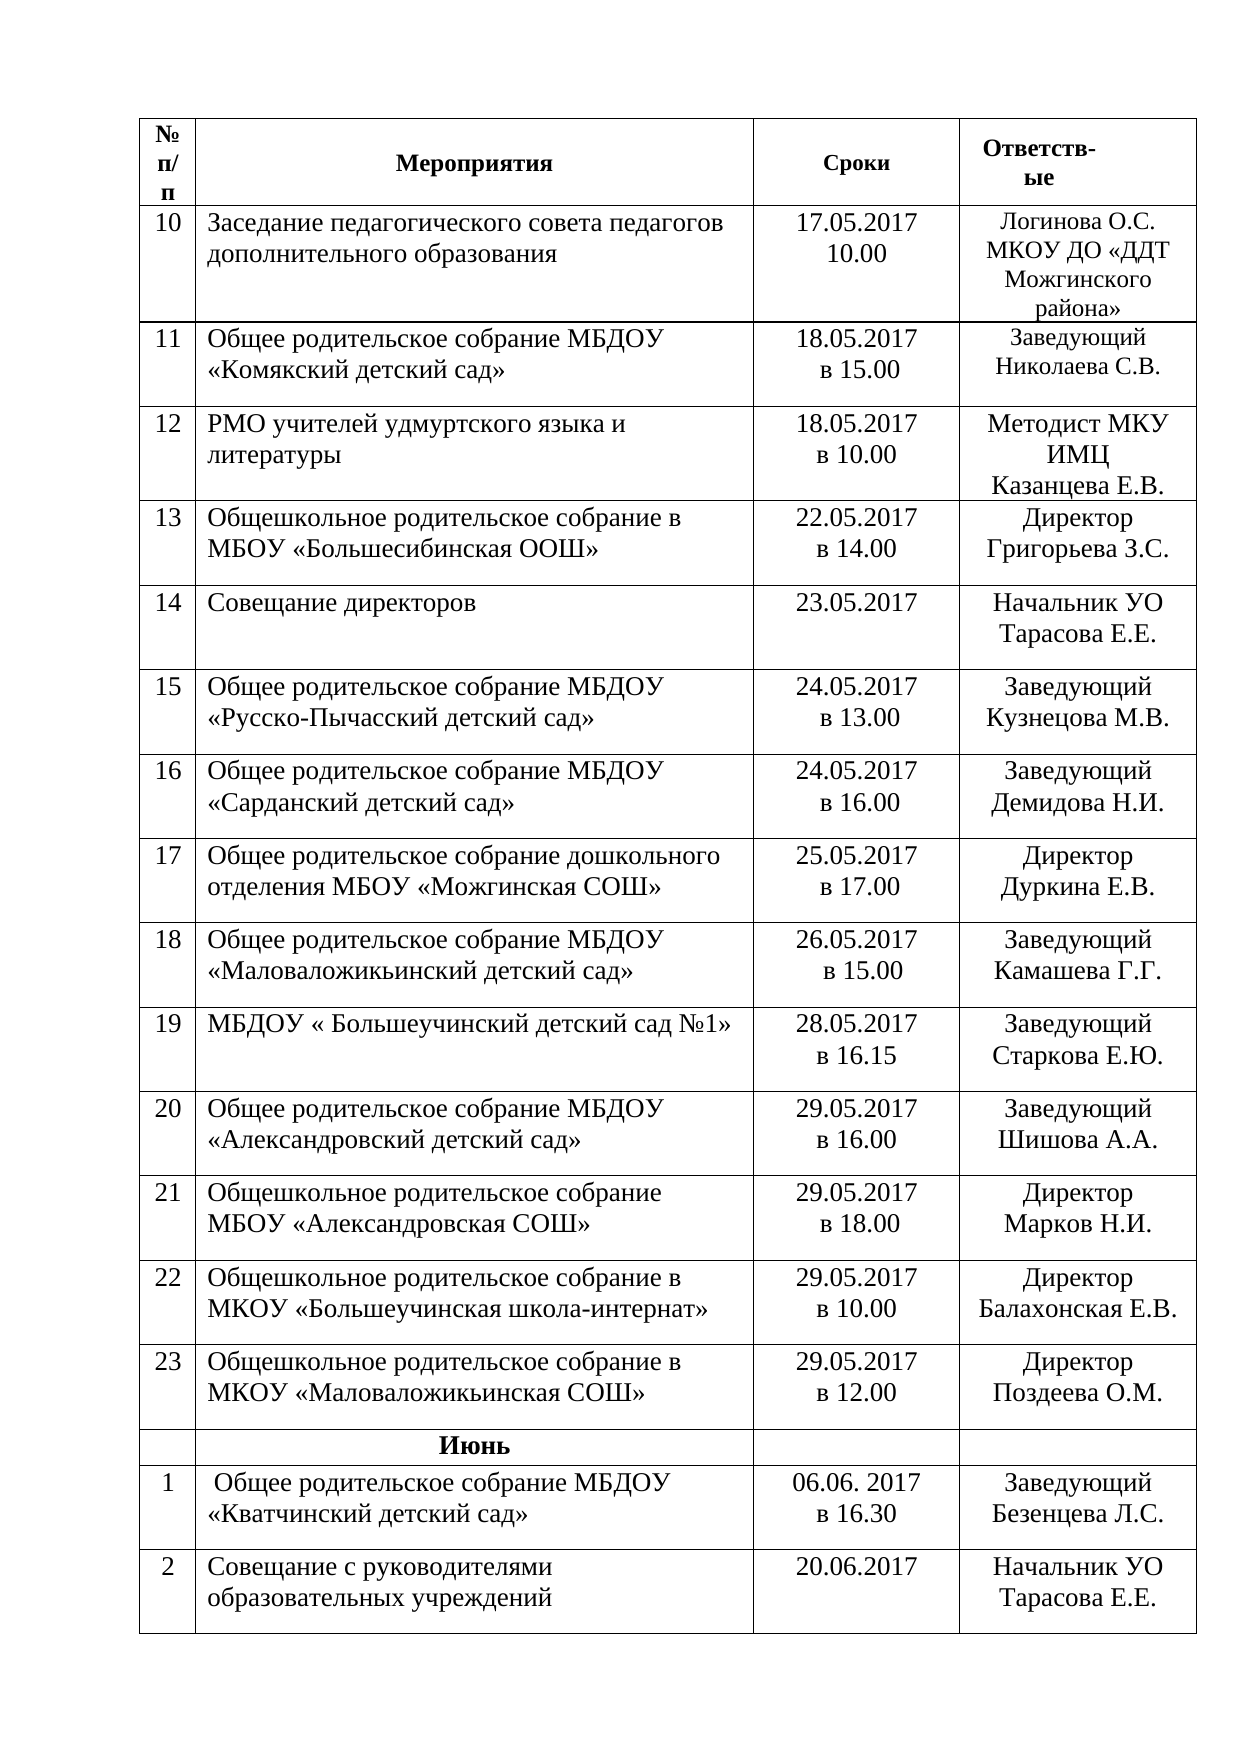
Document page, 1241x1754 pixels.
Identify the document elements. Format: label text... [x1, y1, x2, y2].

table_cell Логинова О.С. МКОУ ДО «ДДТ Можгинского района» [960, 206, 1196, 321]
table_cell 15 [140, 670, 195, 753]
table_cell 23.05.2017 [754, 586, 959, 669]
table_cell Заведующий Старкова Е.Ю. [960, 1008, 1196, 1091]
table_cell Общее родительское собрание МБДОУ «Кватчинский детский сад» [196, 1466, 753, 1549]
table_cell 14 [140, 586, 195, 669]
table_cell Директор Марков Н.И. [960, 1176, 1196, 1260]
table_cell 2 [140, 1550, 195, 1633]
table_cell Заведующий Николаева С.В. [960, 323, 1196, 406]
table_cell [196, 1550, 753, 1633]
table_cell 06.06. 2017 в 16.30 [754, 1466, 959, 1549]
table_cell 24.05.2017 в 13.00 [754, 670, 959, 753]
table_cell 17.05.2017 10.00 [754, 206, 959, 321]
table_cell Директор Григорьева З.С. [960, 501, 1196, 585]
table_cell Заседание педагогического совета педагогов дополнительного образования [196, 206, 753, 321]
table_cell Общешкольное родительское собрание в МБОУ «Большесибинская ООШ» [196, 501, 753, 585]
table_cell Общешкольное родительское собрание в МКОУ «Большеучинская школа-интернат» [196, 1261, 753, 1344]
table_cell 29.05.2017 в 10.00 [754, 1261, 959, 1344]
table_cell 24.05.2017 в 16.00 [754, 755, 959, 838]
table_cell Заведующий Кузнецова М.В. [960, 670, 1196, 753]
table_cell 16 [140, 755, 195, 838]
table_cell [140, 1430, 195, 1464]
table_cell Общешкольное родительское собрание МБОУ «Александровская СОШ» [196, 1176, 753, 1260]
table_cell Заведующий Демидова Н.И. [960, 755, 1196, 838]
table_cell 20 [140, 1092, 195, 1175]
table_cell 20.06.2017 [754, 1550, 959, 1633]
table_cell 17 [140, 839, 195, 922]
table_cell Общее родительское собрание МБДОУ «Комякский детский сад» [196, 323, 753, 406]
table_cell 28.05.2017 в 16.15 [754, 1008, 959, 1091]
table_cell 13 [140, 501, 195, 585]
table_cell 18.05.2017 в 15.00 [754, 323, 959, 406]
table_header № п/п [140, 119, 195, 205]
table_cell Заведующий Камашева Г.Г. [960, 923, 1196, 1007]
table_cell Директор Поздеева О.М. [960, 1345, 1196, 1428]
table_cell Начальник УО Тарасова Е.Е. [960, 1550, 1196, 1633]
table_header Мероприятия [196, 119, 753, 205]
table_cell Заведующий Шишова А.А. [960, 1092, 1196, 1175]
table_cell РМО учителей удмуртского языка и литературы [196, 407, 753, 500]
table_cell 25.05.2017 в 17.00 [754, 839, 959, 922]
table_cell Заведующий Безенцева Л.С. [960, 1466, 1196, 1549]
table_cell 29.05.2017 в 18.00 [754, 1176, 959, 1260]
table_cell Общее родительское собрание МБДОУ «Сарданский детский сад» [196, 755, 753, 838]
table_cell Общее родительское собрание МБДОУ «Александровский детский сад» [196, 1092, 753, 1175]
table_cell 23 [140, 1345, 195, 1428]
table_cell Начальник УО Тарасова Е.Е. [960, 586, 1196, 669]
table_cell Совещание директоров [196, 586, 753, 669]
table_cell 18 [140, 923, 195, 1007]
table_cell Общешкольное родительское собрание в МКОУ «Маловаложикьинская СОШ» [196, 1345, 753, 1428]
table_cell 29.05.2017 в 16.00 [754, 1092, 959, 1175]
table_header Сроки [754, 119, 959, 205]
table_cell 22 [140, 1261, 195, 1344]
table_cell [754, 1430, 959, 1464]
table_cell Общее родительское собрание дошкольного отделения МБОУ «Можгинская СОШ» [196, 839, 753, 922]
table_cell 26.05.2017 в 15.00 [754, 923, 959, 1007]
table_cell Общее родительское собрание МБДОУ «Русско-Пычасский детский сад» [196, 670, 753, 753]
table_header Ответств-ые [960, 119, 1196, 205]
table_cell 19 [140, 1008, 195, 1091]
table_cell 18.05.2017 в 10.00 [754, 407, 959, 500]
table_cell 10 [140, 206, 195, 321]
table_cell Июнь [196, 1430, 753, 1464]
table_cell 29.05.2017 в 12.00 [754, 1345, 959, 1428]
table_cell Директор Балахонская Е.В. [960, 1261, 1196, 1344]
table_cell 21 [140, 1176, 195, 1260]
table_cell Методист МКУ ИМЦ Казанцева Е.В. [960, 407, 1196, 500]
table_cell МБДОУ « Большеучинский детский сад №1» [196, 1008, 753, 1091]
table_cell Общее родительское собрание МБДОУ «Маловаложикьинский детский сад» [196, 923, 753, 1007]
table_cell 22.05.2017 в 14.00 [754, 501, 959, 585]
table_cell [960, 1430, 1196, 1464]
table_cell Директор Дуркина Е.В. [960, 839, 1196, 922]
table_cell 12 [140, 407, 195, 500]
table_cell 11 [140, 323, 195, 406]
table_cell 1 [140, 1466, 195, 1549]
